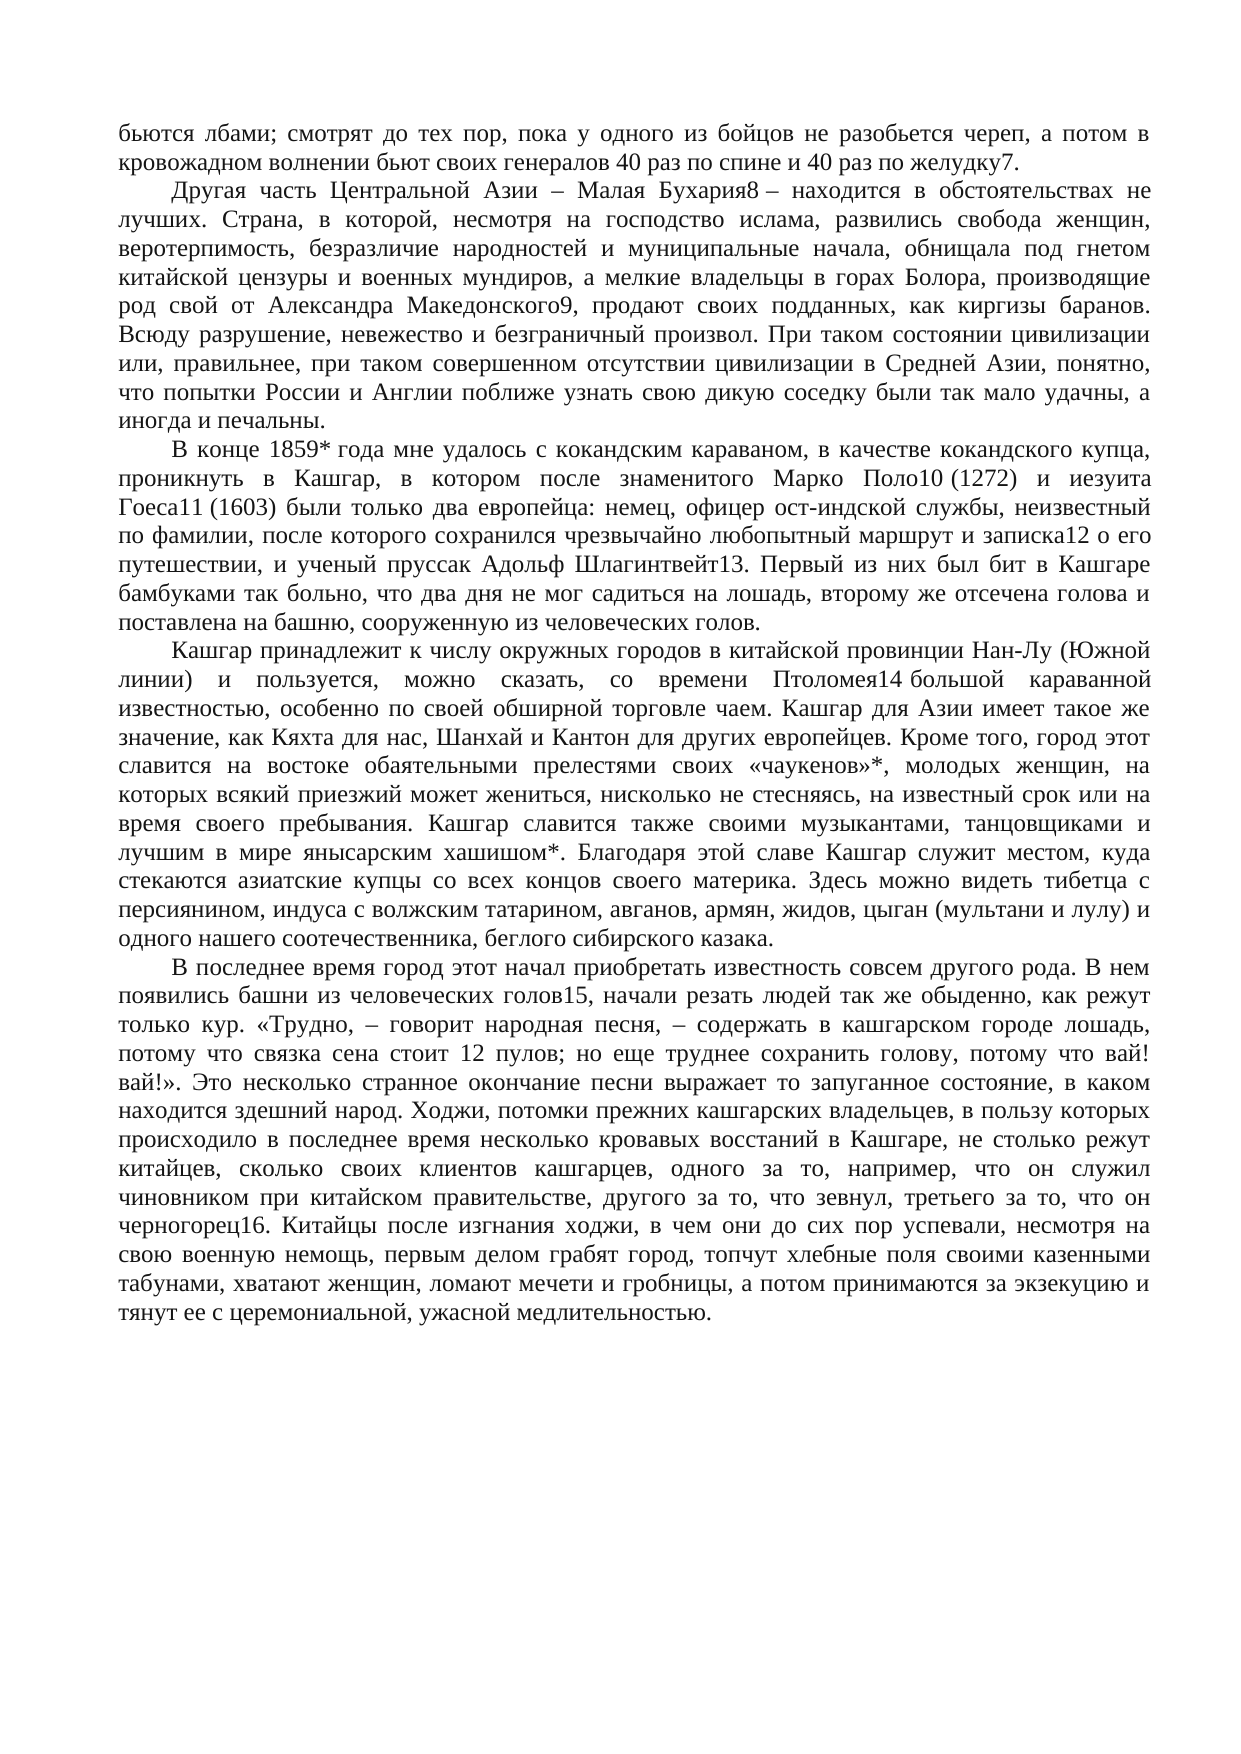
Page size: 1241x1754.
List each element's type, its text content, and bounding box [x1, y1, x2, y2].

text В последнее время город этот начал приобретать известность совсем другого рода. В нем появились башни из человеческих голов15, начали резать людей так же обыденно, как режут только кур. «Трудно, – говорит народная песня, – содержать в кашгарском городе лошадь, потому что связка сена стоит 12 пулов; но еще труднее сохранить голову, потому что вай! вай!». Это несколько странное окончание песни выражает то запуганное состояние, в каком находится здешний народ. Ходжи, потомки прежних кашгарских владельцев, в пользу которых происходило в последнее время несколько кровавых восстаний в Кашгаре, не столько режут китайцев, сколько своих клиентов кашгарцев, одного за то, например, что он служил чиновником при китайском правительстве, другого за то, что зевнул, третьего за то, что он черногорец16. Китайцы после изгнания ходжи, в чем они до сих пор успевали, несмотря на свою военную немощь, первым делом грабят город, топчут хлебные поля своими казенными табунами, хватают женщин, ломают мечети и гробницы, а потом принимаются за экзекуцию и тянут ее с церемониальной, ужасной медлительностью. [118, 952, 1152, 1326]
text Другая часть Центральной Азии – Малая Бухария8 – находится в обстоятельствах не лучших. Страна, в которой, несмотря на господство ислама, развились свобода женщин, веротерпимость, безразличие народностей и муниципальные начала, обнищала под гнетом китайской цензуры и военных мундиров, а мелкие владельцы в горах Болора, производящие род свой от Александра Македонского9, продают своих подданных, как киргизы баранов. Всюду разрушение, невежество и безграничный произвол. При таком состоянии цивилизации или, правильнее, при таком совершенном отсутствии цивилизации в Средней Азии, понятно, что попытки России и Англии поближе узнать свою дикую соседку были так мало удачны, а иногда и печальны. [118, 176, 1152, 434]
text В конце 1859* года мне удалось с кокандским караваном, в качестве кокандского купца, проникнуть в Кашгар, в котором после знаменитого Марко Поло10 (1272) и иезуита Гоеса11 (1603) были только два европейца: немец, офицер ост-индской службы, неизвестный по фамилии, после которого сохранился чрезвычайно любопытный маршрут и записка12 о его путешествии, и ученый пруссак Адольф Шлагинтвейт13. Первый из них был бит в Кашгаре бамбуками так больно, что два дня не мог садиться на лошадь, второму же отсечена голова и поставлена на башню, сооруженную из человеческих голов. [118, 434, 1152, 636]
text Кашгар принадлежит к числу окружных городов в китайской провинции Нан-Лу (Южной линии) и пользуется, можно сказать, со времени Птоломея14 большой караванной известностью, особенно по своей обширной торговле чаем. Кашгар для Азии имеет такое же значение, как Кяхта для нас, Шанхай и Кантон для других европейцев. Кроме того, город этот славится на востоке обаятельными прелестями своих «чаукенов»*, молодых женщин, на которых всякий приезжий может жениться, нисколько не стесняясь, на известный срок или на время своего пребывания. Кашгар славится также своими музыкантами, танцовщиками и лучшим в мире янысарским хашишом*. Благодаря этой славе Кашгар служит местом, куда стекаются азиатские купцы со всех концов своего материка. Здесь можно видеть тибетца с персиянином, индуса с волжским татарином, авганов, армян, жидов, цыган (мультани и лулу) и одного нашего соотечественника, беглого сибирского казака. [118, 636, 1152, 952]
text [118, 118, 1152, 176]
